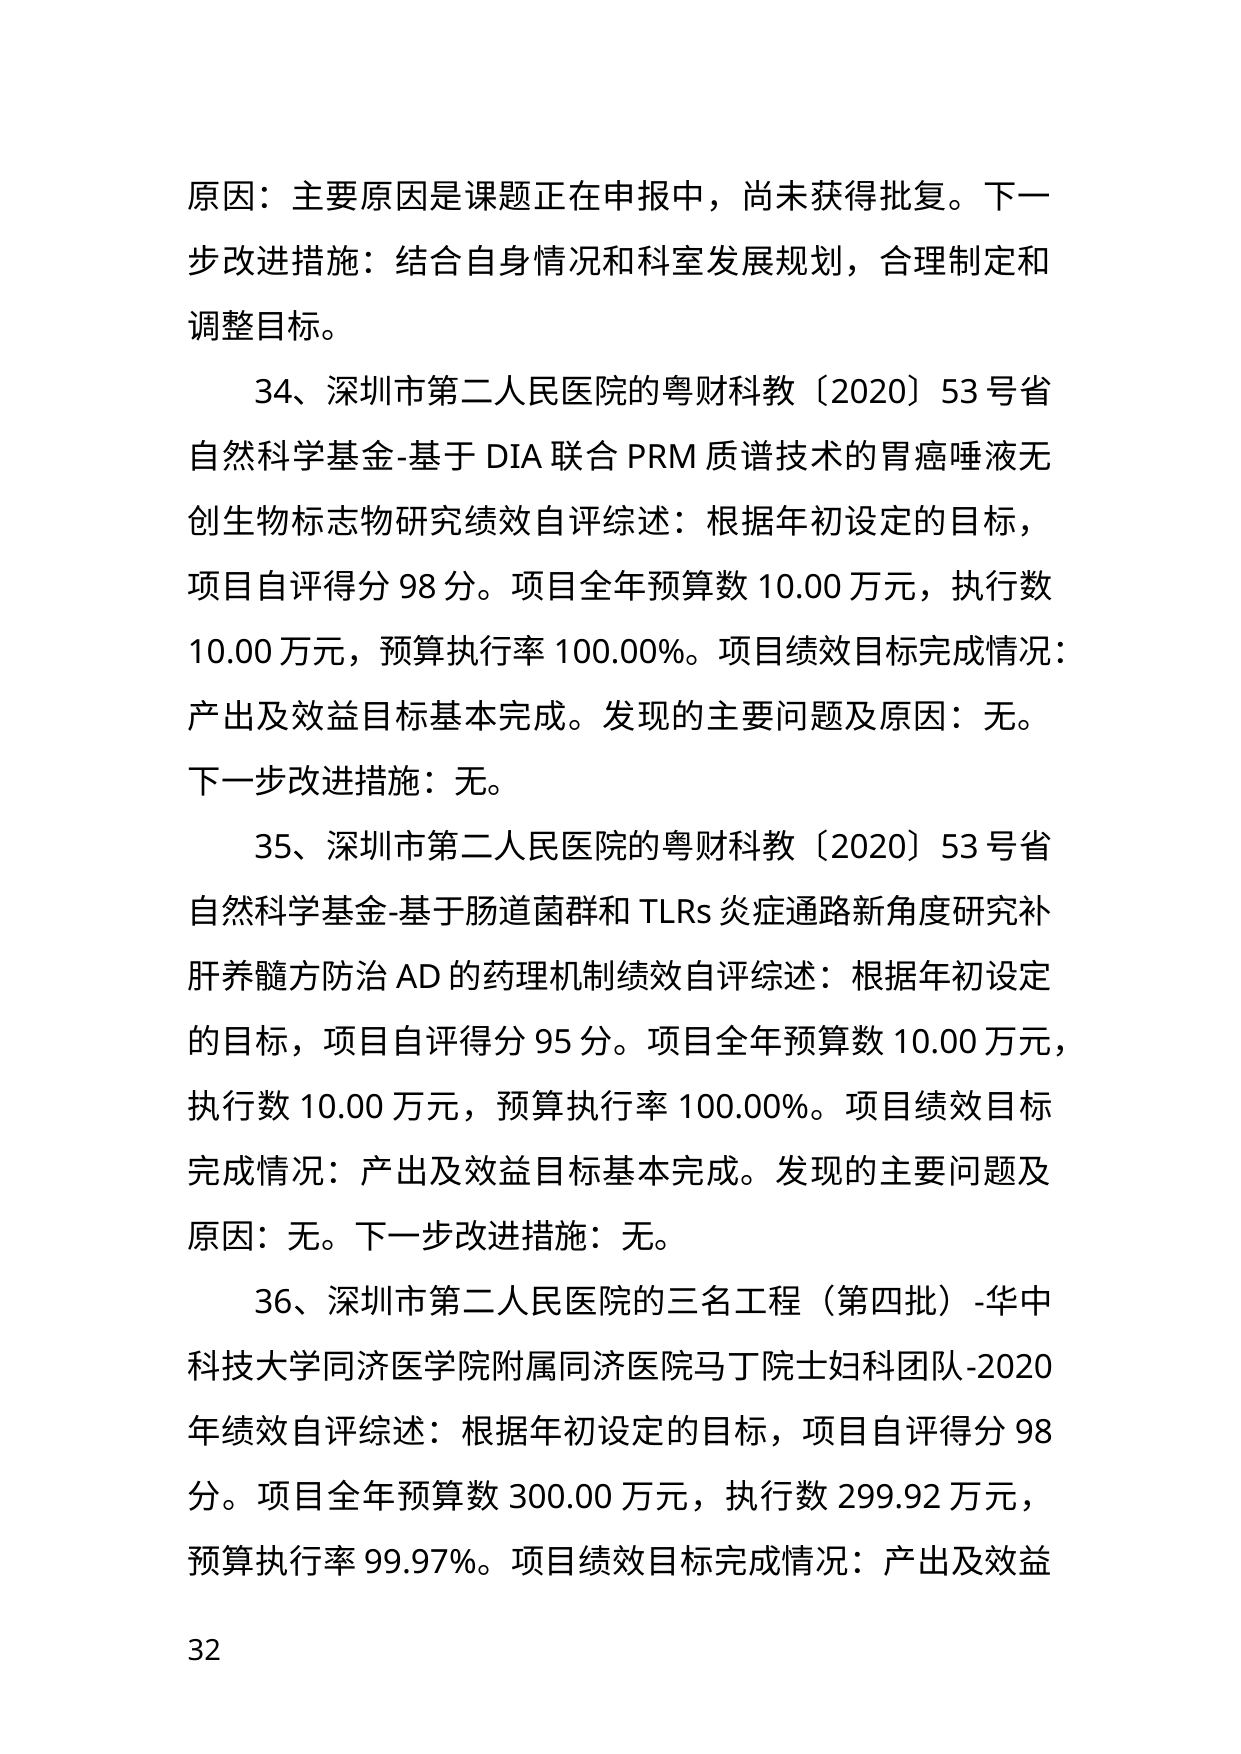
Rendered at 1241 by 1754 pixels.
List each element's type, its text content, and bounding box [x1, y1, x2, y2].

text 35、深圳市第二人民医院的粤财科教〔2020〕53号省自然科学基金-基于肠道菌群和TLRs炎症通路新角度研究补肝养髓方防治AD的药理机制绩效自评综述：根据年初设定的目标，项目自评得分95分。项目全年预算数10.00万元，执行数10.00万元，预算执行率100.00%。项目绩效目标完成情况：产出及效益目标基本完成。发现的主要问题及原因：无。下一步改进措施：无。 [187, 812, 1053, 1267]
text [187, 1267, 1053, 1592]
text 34、深圳市第二人民医院的粤财科教〔2020〕53号省自然科学基金-基于DIA联合PRM质谱技术的胃癌唾液无创生物标志物研究绩效自评综述：根据年初设定的目标，项目自评得分98分。项目全年预算数10.00万元，执行数10.00万元，预算执行率100.00%。项目绩效目标完成情况：产出及效益目标基本完成。发现的主要问题及原因：无。下一步改进措施：无。 [187, 357, 1053, 812]
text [187, 162, 1053, 357]
